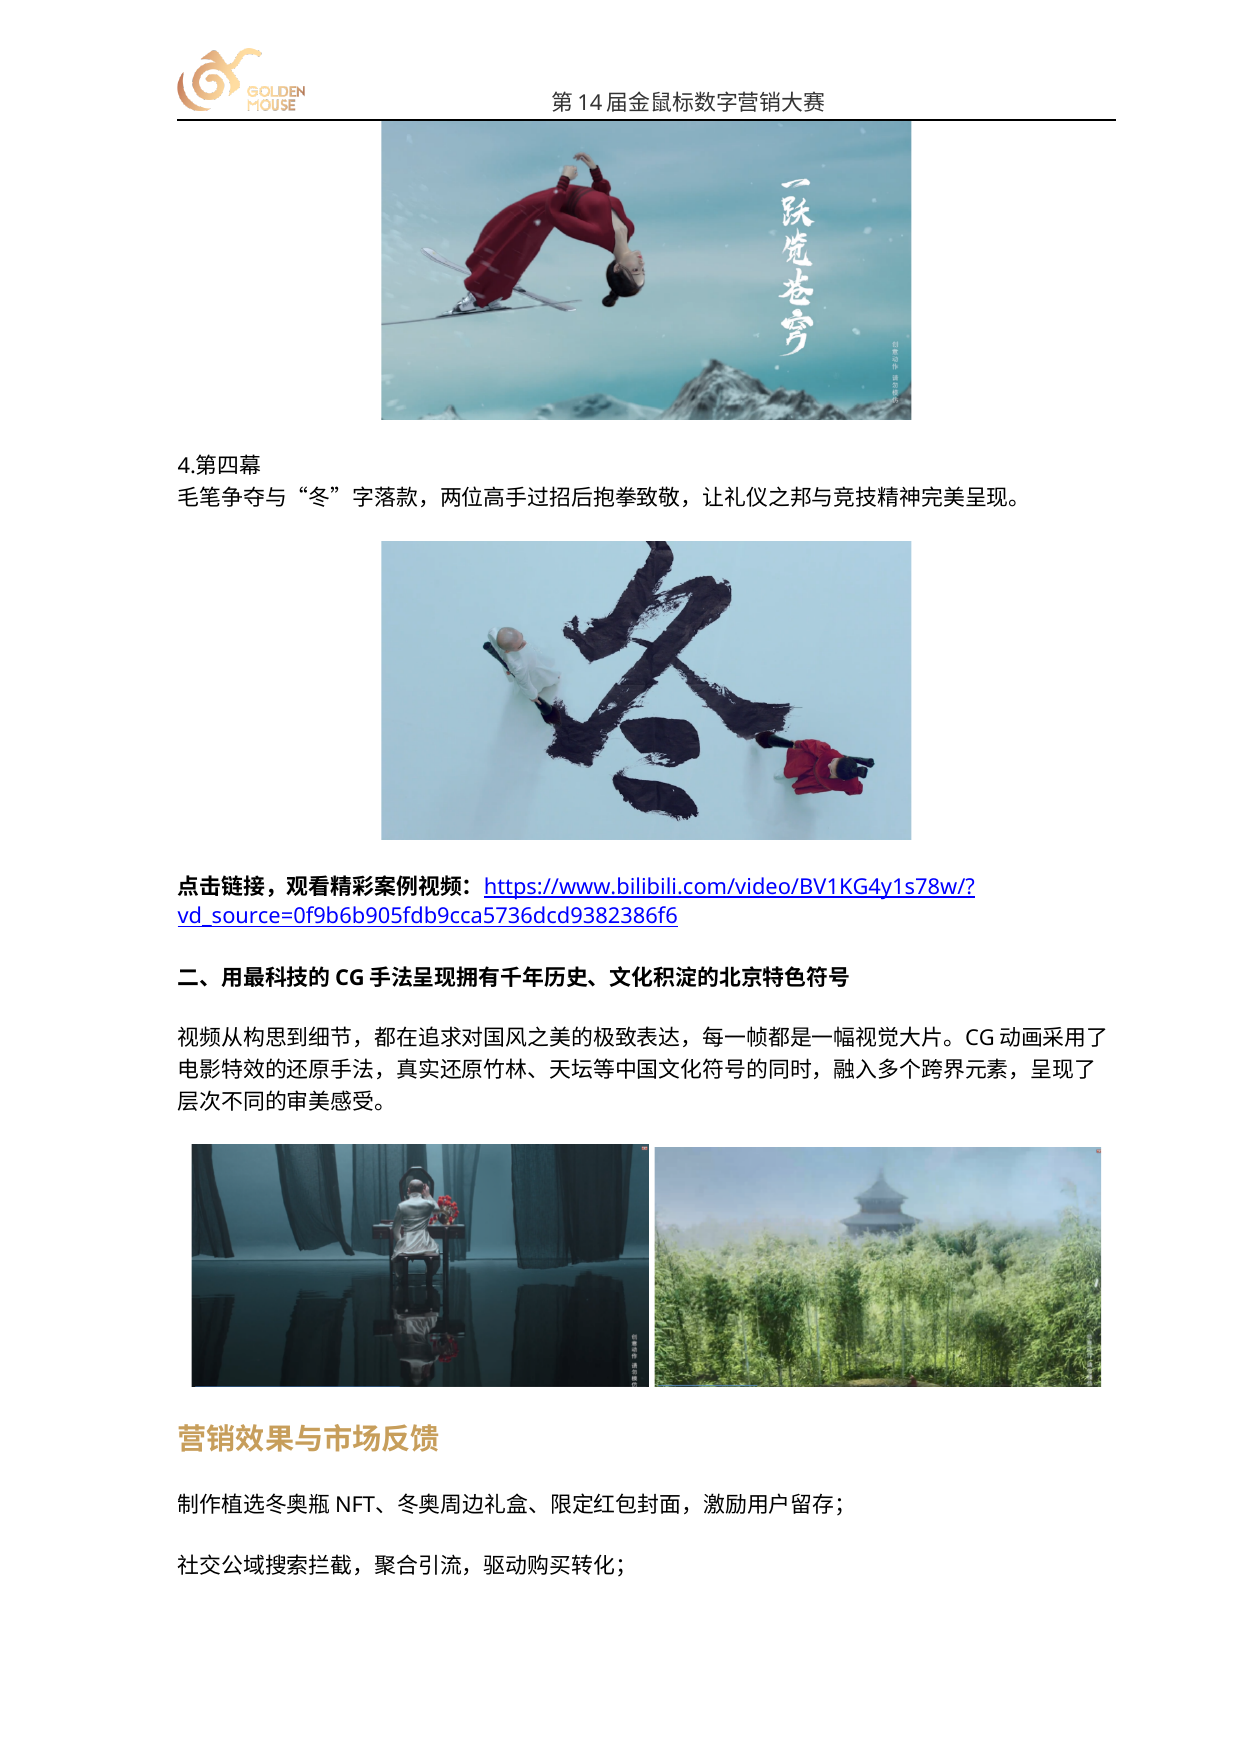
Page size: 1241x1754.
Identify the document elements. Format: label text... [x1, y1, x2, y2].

picture [381, 121, 912, 420]
picture [177, 48, 305, 111]
picture [381, 541, 912, 840]
text 制作植选冬奥瓶NFT、冬奥周边礼盒、限定红包封面，激励用户留存； [177, 1487, 1116, 1519]
text 毛笔争夺与“冬”字落款，两位高手过招后抱拳致敬，让礼仪之邦与竞技精神完美呈现。 [177, 480, 1116, 512]
text 4.第四幕 [177, 448, 1116, 480]
text 营销效果与市场反馈 [177, 1416, 1116, 1458]
text 点击链接，观看精彩案例视频：https://www.bilibili.com/video/BV1KG4y1s78w/?vd_source=0f9b6b905fdb9cca5736dcd9382386f6 [177, 869, 1116, 930]
picture [654, 1147, 1102, 1387]
picture [191, 1144, 649, 1387]
text 社交公域搜索拦截，聚合引流，驱动购买转化； [177, 1548, 1116, 1579]
text 二、用最科技的CG手法呈现拥有千年历史、文化积淀的北京特色符号 [177, 959, 1116, 991]
text 视频从构思到细节，都在追求对国风之美的极致表达，每一帧都是一幅视觉大片。CG动画采用了电影特效的还原手法，真实还原竹林、天坛等中国文化符号的同时，融入多个跨界元素，呈现了层次不同的审美感受。 [177, 1020, 1116, 1116]
